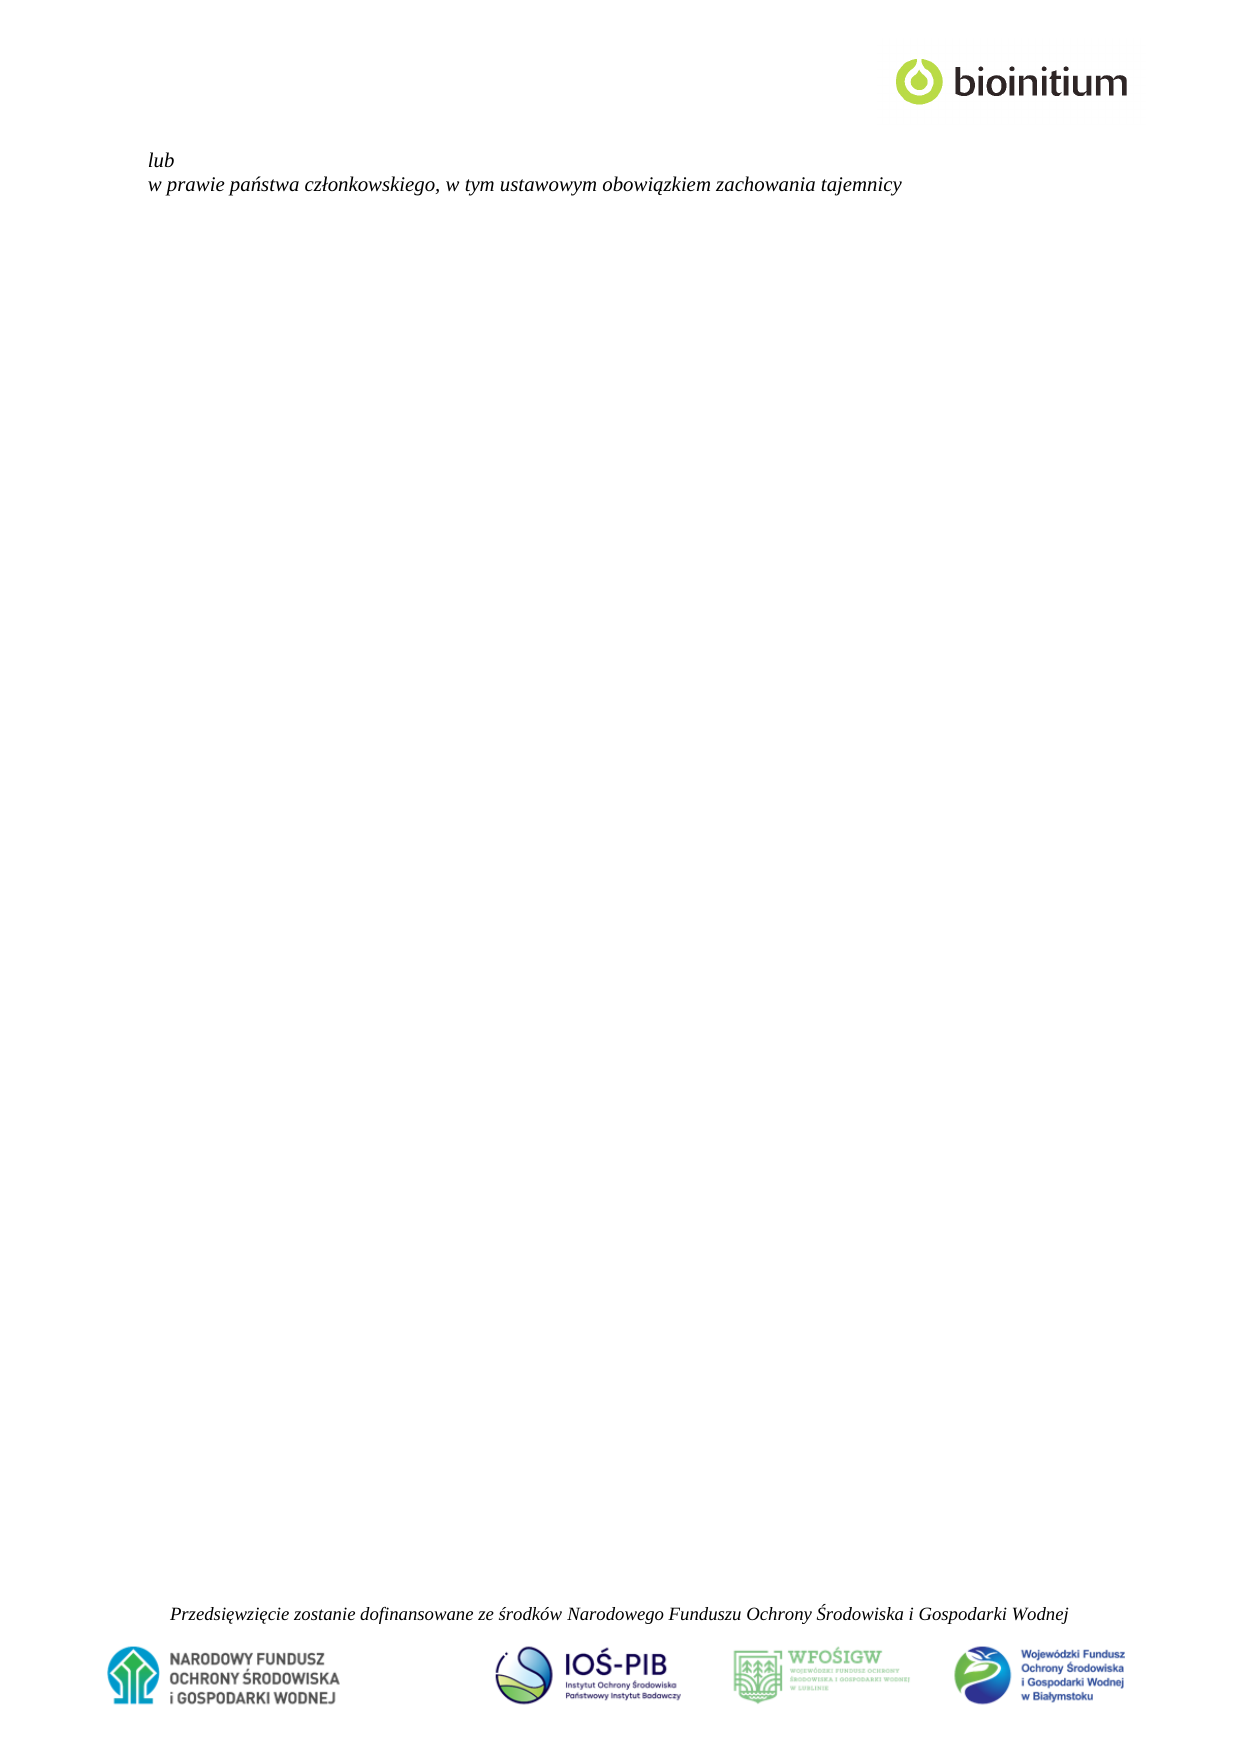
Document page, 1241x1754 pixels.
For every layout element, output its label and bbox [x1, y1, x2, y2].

picture [876, 38, 1147, 125]
text [148, 148, 1107, 196]
picture [100, 1635, 1155, 1714]
